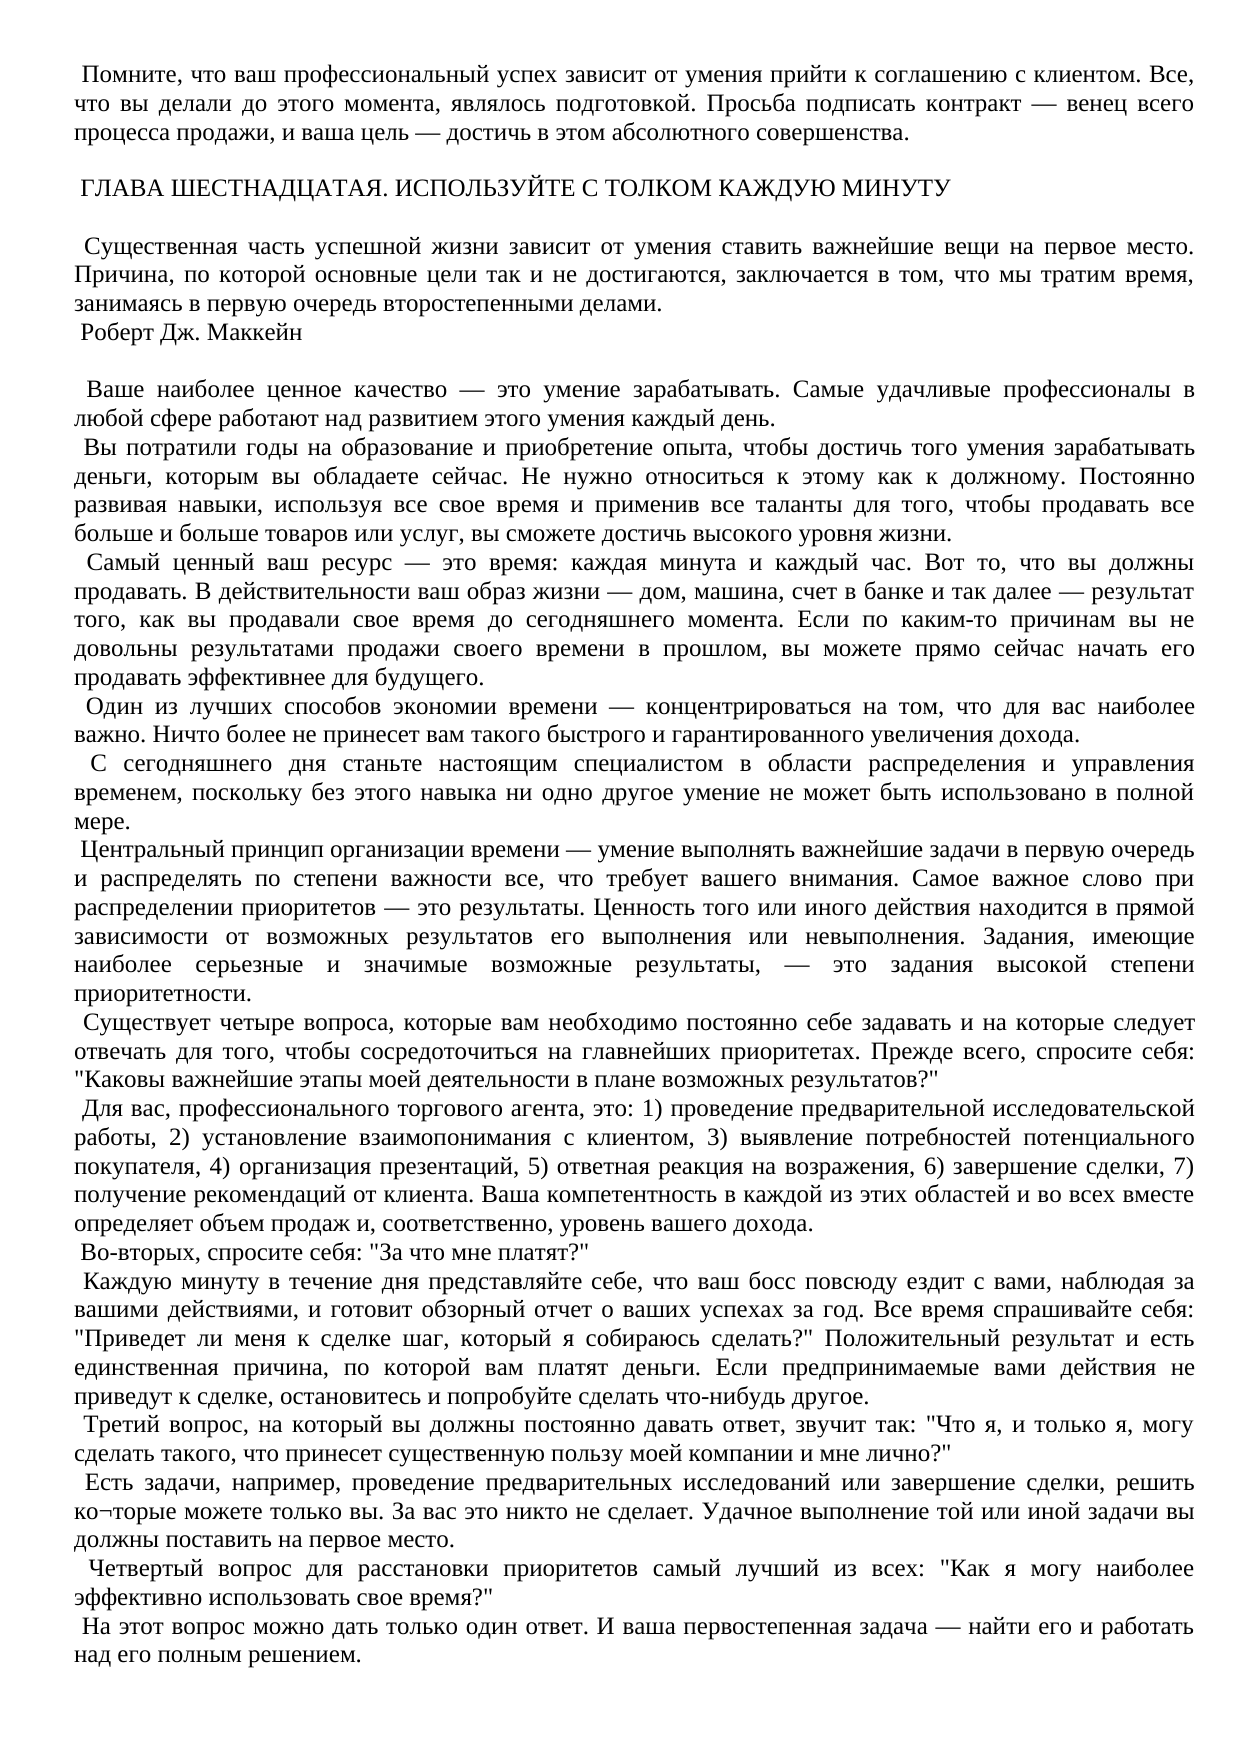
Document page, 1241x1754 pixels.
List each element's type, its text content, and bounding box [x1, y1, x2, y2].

text Один из лучших способов экономии времени — концентрироваться на том, что для вас наиболее важно. Ничто более не принесет вам такого быстрого и гарантированного увеличения дохода. [74, 691, 1196, 748]
text Ваше наиболее ценное качество — это умение зарабатывать. Самые удачливые профессионалы в любой сфере работают над развитием этого умения каждый день. [74, 374, 1196, 432]
text Помните, что ваш профессиональный успех зависит от умения прийти к соглашению с клиентом. Все, что вы делали до этого момента, являлось подготовкой. Просьба подписать контракт — венец всего процесса продажи, и ваша цель — достичь в этом абсолютного совершенства. [74, 59, 1196, 145]
text Каждую минуту в течение дня представляйте себе, что ваш босс повсюду ездит с вами, наблюдая за вашими действиями, и готовит обзорный отчет о ваших успехах за год. Все время спрашивайте себя: "Приведет ли меня к сделке шаг, который я собираюсь сделать?" Положительный результат и есть единственная причина, по которой вам платят деньги. Если предпринимаемые вами действия не приведут к сделке, остановитесь и попробуйте сделать что-нибудь другое. [74, 1266, 1196, 1409]
text Во-вторых, спросите себя: "За что мне платят?" [74, 1237, 1196, 1266]
text С сегодняшнего дня станьте настоящим специалистом в области распределения и управления временем, поскольку без этого навыка ни одно другое умение не может быть использовано в полной мере. [74, 748, 1196, 834]
text Роберт Дж. Маккейн [74, 317, 1196, 346]
text Есть задачи, например, проведение предварительных исследований или завершение сделки, решить ко¬торые можете только вы. За вас это никто не сделает. Удачное выполнение той или иной задачи вы должны поставить на первое место. [74, 1467, 1196, 1553]
text Третий вопрос, на который вы должны постоянно давать ответ, звучит так: "Что я, и только я, могу сделать такого, что принесет существенную пользу моей компании и мне лично?" [74, 1409, 1196, 1467]
text Вы потратили годы на образование и приобретение опыта, чтобы достичь того умения зарабатывать деньги, которым вы обладаете сейчас. Не нужно относиться к этому как к должному. Постоянно развивая навыки, используя все свое время и применив все таланты для того, чтобы продавать все больше и больше товаров или услуг, вы сможете достичь высокого уровня жизни. [74, 432, 1196, 547]
text Существует четыре вопроса, которые вам необходимо постоянно себе задавать и на которые следует отвечать для того, чтобы сосредоточиться на главнейших приоритетах. Прежде всего, спросите себя: "Каковы важнейшие этапы моей деятельности в плане возможных результатов?" [74, 1007, 1196, 1093]
text ГЛАВА ШЕСТНАДЦАТАЯ. ИСПОЛЬЗУЙТЕ С ТОЛКОМ КАЖДУЮ МИНУТУ [74, 173, 1196, 202]
text Для вас, профессионального торгового агента, это: 1) проведение предварительной исследовательской работы, 2) установление взаимопонимания с клиентом, 3) выявление потребностей потенциального покупателя, 4) организация презентаций, 5) ответная реакция на возражения, 6) завершение сделки, 7) получение рекомендаций от клиента. Ваша компетентность в каждой из этих областей и во всех вместе определяет объем продаж и, соответственно, уровень вашего дохода. [74, 1093, 1196, 1237]
text Существенная часть успешной жизни зависит от умения ставить важнейшие вещи на первое место. Причина, по которой основные цели так и не достигаются, заключается в том, что мы тратим время, занимаясь в первую очередь второстепенными делами. [74, 231, 1196, 317]
text На этот вопрос можно дать только один ответ. И ваша первостепенная задача — найти его и работать над его полным решением. [74, 1611, 1196, 1668]
text Четвертый вопрос для расстановки приоритетов самый лучший из всех: "Как я могу наиболее эффективно использовать свое время?" [74, 1553, 1196, 1611]
text Самый ценный ваш ресурс — это время: каждая минута и каждый час. Вот то, что вы должны продавать. В действительности ваш образ жизни — дом, машина, счет в банке и так далее — результат того, как вы продавали свое время до сегодняшнего момента. Если по каким-то причинам вы не довольны результатами продажи своего времени в прошлом, вы можете прямо сейчас начать его продавать эффективнее для будущего. [74, 547, 1196, 691]
text Центральный принцип организации времени — умение выполнять важнейшие задачи в первую очередь и распределять по степени важности все, что требует вашего внимания. Самое важное слово при распределении приоритетов — это результаты. Ценность того или иного действия находится в прямой зависимости от возможных результатов его выполнения или невыполнения. Задания, имеющие наиболее серьезные и значимые возможные результаты, — это задания высокой степени приоритетности. [74, 834, 1196, 1007]
